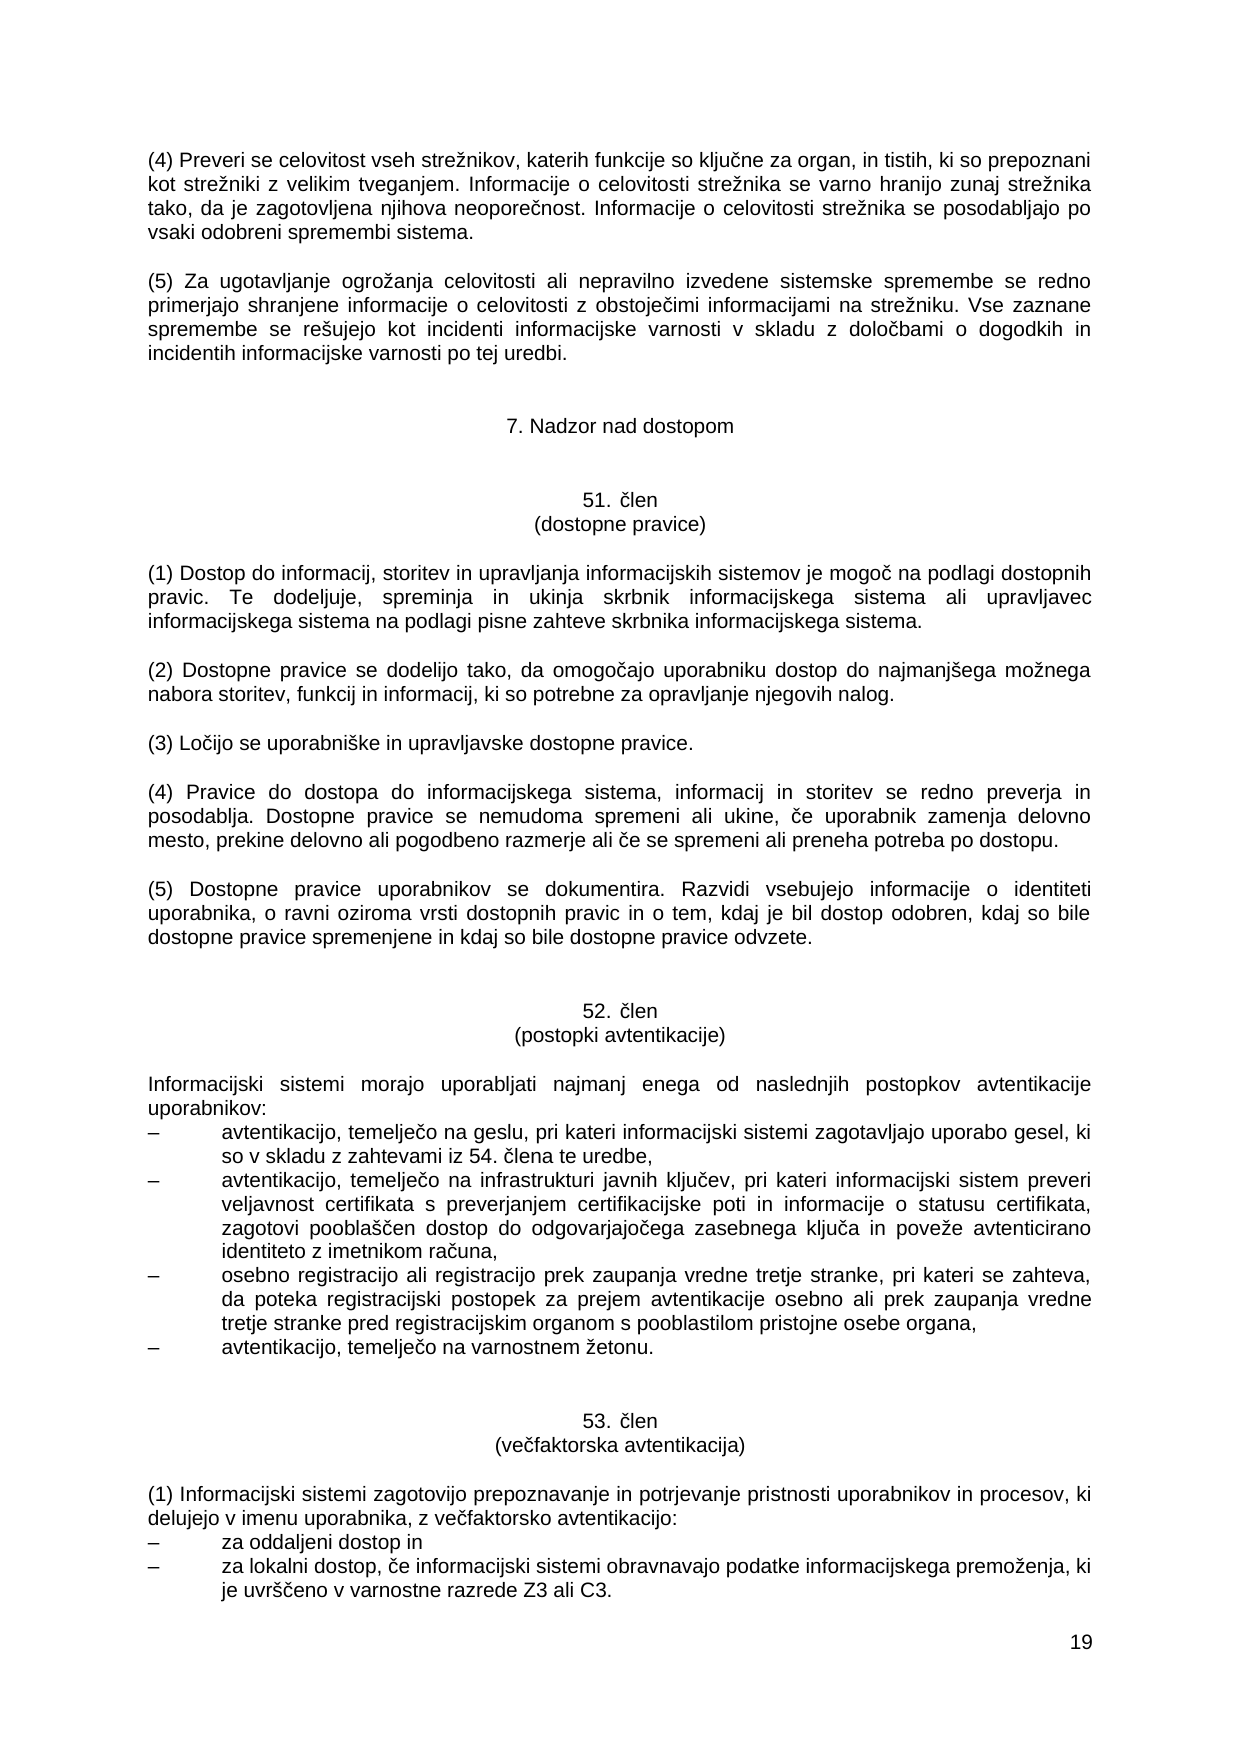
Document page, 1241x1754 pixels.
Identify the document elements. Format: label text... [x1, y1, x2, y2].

text (4) Preveri se celovitost vseh strežnikov, katerih funkcije so ključne za organ, in tistih, ki so prepoznani kot strežniki z velikim tveganjem. Informacije o celovitosti strežnika se varno hranijo zunaj strežnika tako, da je zagotovljena njihova neoporečnost. Informacije o celovitosti strežnika se posodabljajo po vsaki odobreni spremembi sistema. [148, 148, 1093, 243]
list člen [148, 999, 1093, 1023]
text (4) Pravice do dostopa do informacijskega sistema, informacij in storitev se redno preverja in posodablja. Dostopne pravice se nemudoma spremeni ali ukine, če uporabnik zamenja delovno mesto, prekine delovno ali pogodbeno razmerje ali če se spremeni ali preneha potreba po dostopu. [148, 780, 1093, 852]
text (večfaktorska avtentikacija) [148, 1433, 1093, 1457]
text (dostopne pravice) [148, 512, 1093, 536]
list člen [148, 1409, 1093, 1433]
text 7. Nadzor nad dostopom [148, 414, 1093, 438]
text – avtentikacijo, temelječo na infrastrukturi javnih ključev, pri kateri informacijski sistem preveri veljavnost certifikata s preverjanjem certifikacijske poti in informacije o statusu certifikata, zagotovi pooblaščen dostop do odgovarjajočega zasebnega ključa in poveže avtenticirano identiteto z imetnikom računa, [148, 1167, 1093, 1263]
text (1) Informacijski sistemi zagotovijo prepoznavanje in potrjevanje pristnosti uporabnikov in procesov, ki delujejo v imenu uporabnika, z večfaktorsko avtentikacijo: [148, 1482, 1093, 1530]
list – avtentikacijo, temelječo na varnostnem žetonu. [148, 1335, 1093, 1359]
text – avtentikacijo, temelječo na geslu, pri kateri informacijski sistemi zagotavljajo uporabo gesel, ki so v skladu z zahtevami iz 54. člena te uredbe, [148, 1119, 1093, 1167]
text – osebno registracijo ali registracijo prek zaupanja vredne tretje stranke, pri kateri se zahteva, da poteka registracijski postopek za prejem avtentikacije osebno ali prek zaupanja vredne tretje stranke pred registracijskim organom s pooblastilom pristojne osebe organa, [148, 1263, 1093, 1335]
text (2) Dostopne pravice se dodelijo tako, da omogočajo uporabniku dostop do najmanjšega možnega nabora storitev, funkcij in informacij, ki so potrebne za opravljanje njegovih nalog. [148, 658, 1093, 706]
list – za oddaljeni dostop in [148, 1530, 1093, 1554]
text Informacijski sistemi morajo uporabljati najmanj enega od naslednjih postopkov avtentikacije uporabnikov: [148, 1072, 1093, 1119]
text (3) Ločijo se uporabniške in upravljavske dostopne pravice. [148, 731, 1093, 755]
list – za lokalni dostop, če informacijski sistemi obravnavajo podatke informacijskega premoženja, ki je uvrščeno v varnostne razrede Z3 ali C3. [148, 1554, 1093, 1602]
list člen [148, 488, 1093, 512]
text (5) Dostopne pravice uporabnikov se dokumentira. Razvidi vsebujejo informacije o identiteti uporabnika, o ravni oziroma vrsti dostopnih pravic in o tem, kdaj je bil dostop odobren, kdaj so bile dostopne pravice spremenjene in kdaj so bile dostopne pravice odvzete. [148, 877, 1093, 949]
text (5) Za ugotavljanje ogrožanja celovitosti ali nepravilno izvedene sistemske spremembe se redno primerjajo shranjene informacije o celovitosti z obstoječimi informacijami na strežniku. Vse zaznane spremembe se rešujejo kot incidenti informacijske varnosti v skladu z določbami o dogodkih in incidentih informacijske varnosti po tej uredbi. [148, 268, 1093, 364]
text (1) Dostop do informacij, storitev in upravljanja informacijskih sistemov je mogoč na podlagi dostopnih pravic. Te dodeljuje, spreminja in ukinja skrbnik informacijskega sistema ali upravljavec informacijskega sistema na podlagi pisne zahteve skrbnika informacijskega sistema. [148, 561, 1093, 633]
text (postopki avtentikacije) [148, 1023, 1093, 1047]
